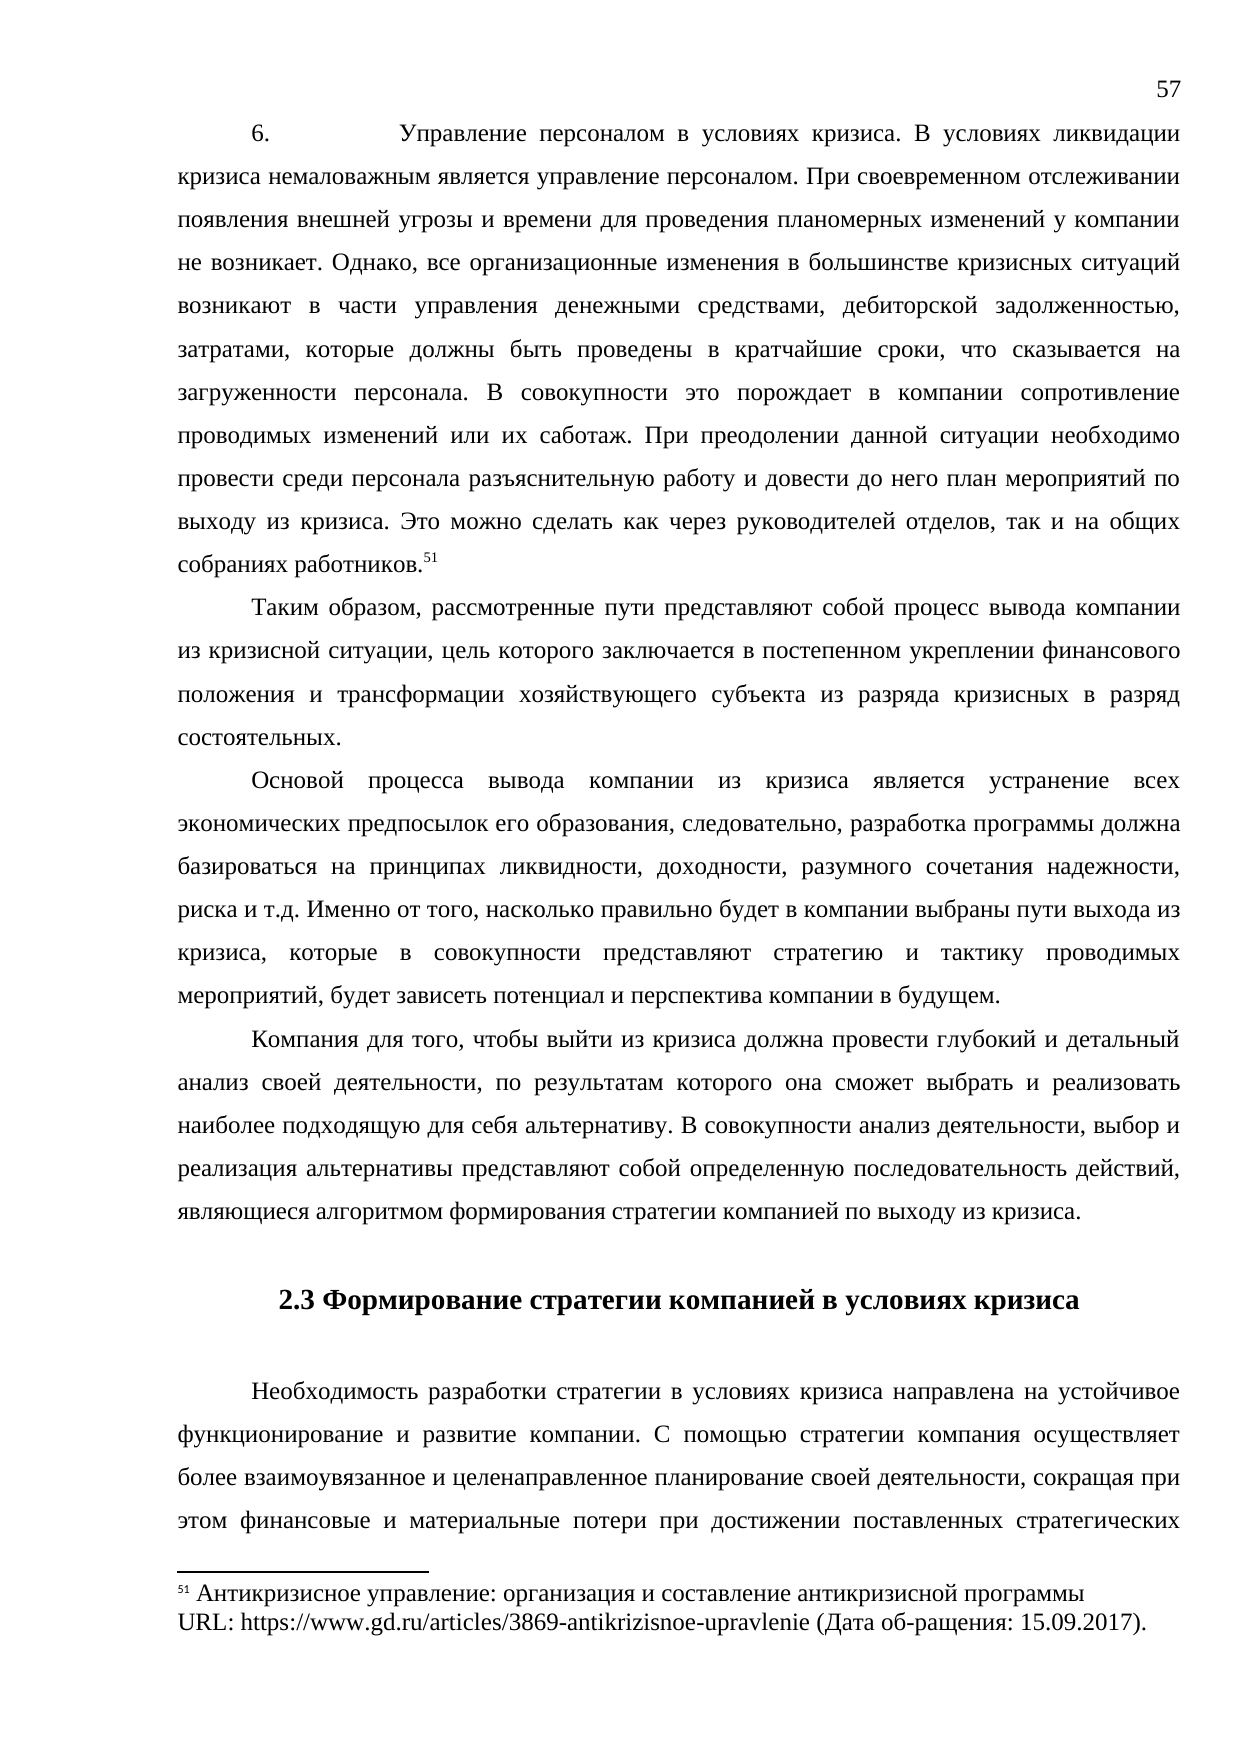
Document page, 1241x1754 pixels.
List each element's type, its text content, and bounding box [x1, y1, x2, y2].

text 6. Управление персоналом в условиях кризиса. В условиях ликвидации кризиса немаловажным является управление персоналом. При своевременном отслеживании появления внешней угрозы и времени для проведения планомерных изменений у компании не возникает. Однако, все организационные изменения в большинстве кризисных ситуаций возникают в части управления денежными средствами, дебиторской задолженностью, затратами, которые должны быть проведены в кратчайшие сроки, что сказывается на загруженности персонала. В совокупности это порождает в компании сопротивление проводимых изменений или их саботаж. При преодолении данной ситуации необходимо провести среди персонала разъяснительную работу и довести до него план мероприятий по выходу из кризиса. Это можно сделать как через руководителей отделов, так и на общих собраниях работников. [177, 118, 1181, 578]
text Таким образом, рассмотренные пути представляют собой процесс вывода компании из кризисной ситуации, цель которого заключается в постепенном укреплении финансового положения и трансформации хозяйствующего субъекта из разряда кризисных в разряд состоятельных. [177, 592, 1181, 751]
text 2.3 Формирование стратегии компанией в условиях кризиса [177, 1282, 1181, 1316]
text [177, 1376, 1181, 1534]
text Компания для того, чтобы выйти из кризиса должна провести глубокий и детальный анализ своей деятельности, по результатам которого она сможет выбрать и реализовать наиболее подходящую для себя альтернативу. В совокупности анализ деятельности, выбор и реализация альтернативы представляют собой определенную последовательность действий, являющиеся алгоритмом формирования стратегии компанией по выходу из кризиса. [177, 1024, 1181, 1225]
text Основой процесса вывода компании из кризиса является устранение всех экономических предпосылок его образования, следовательно, разработка программы должна базироваться на принципах ликвидности, доходности, разумного сочетания надежности, риска и т.д. Именно от того, насколько правильно будет в компании выбраны пути выхода из кризиса, которые в совокупности представляют стратегию и тактику проводимых мероприятий, будет зависеть потенциал и перспектива компании в будущем. [177, 765, 1181, 1009]
